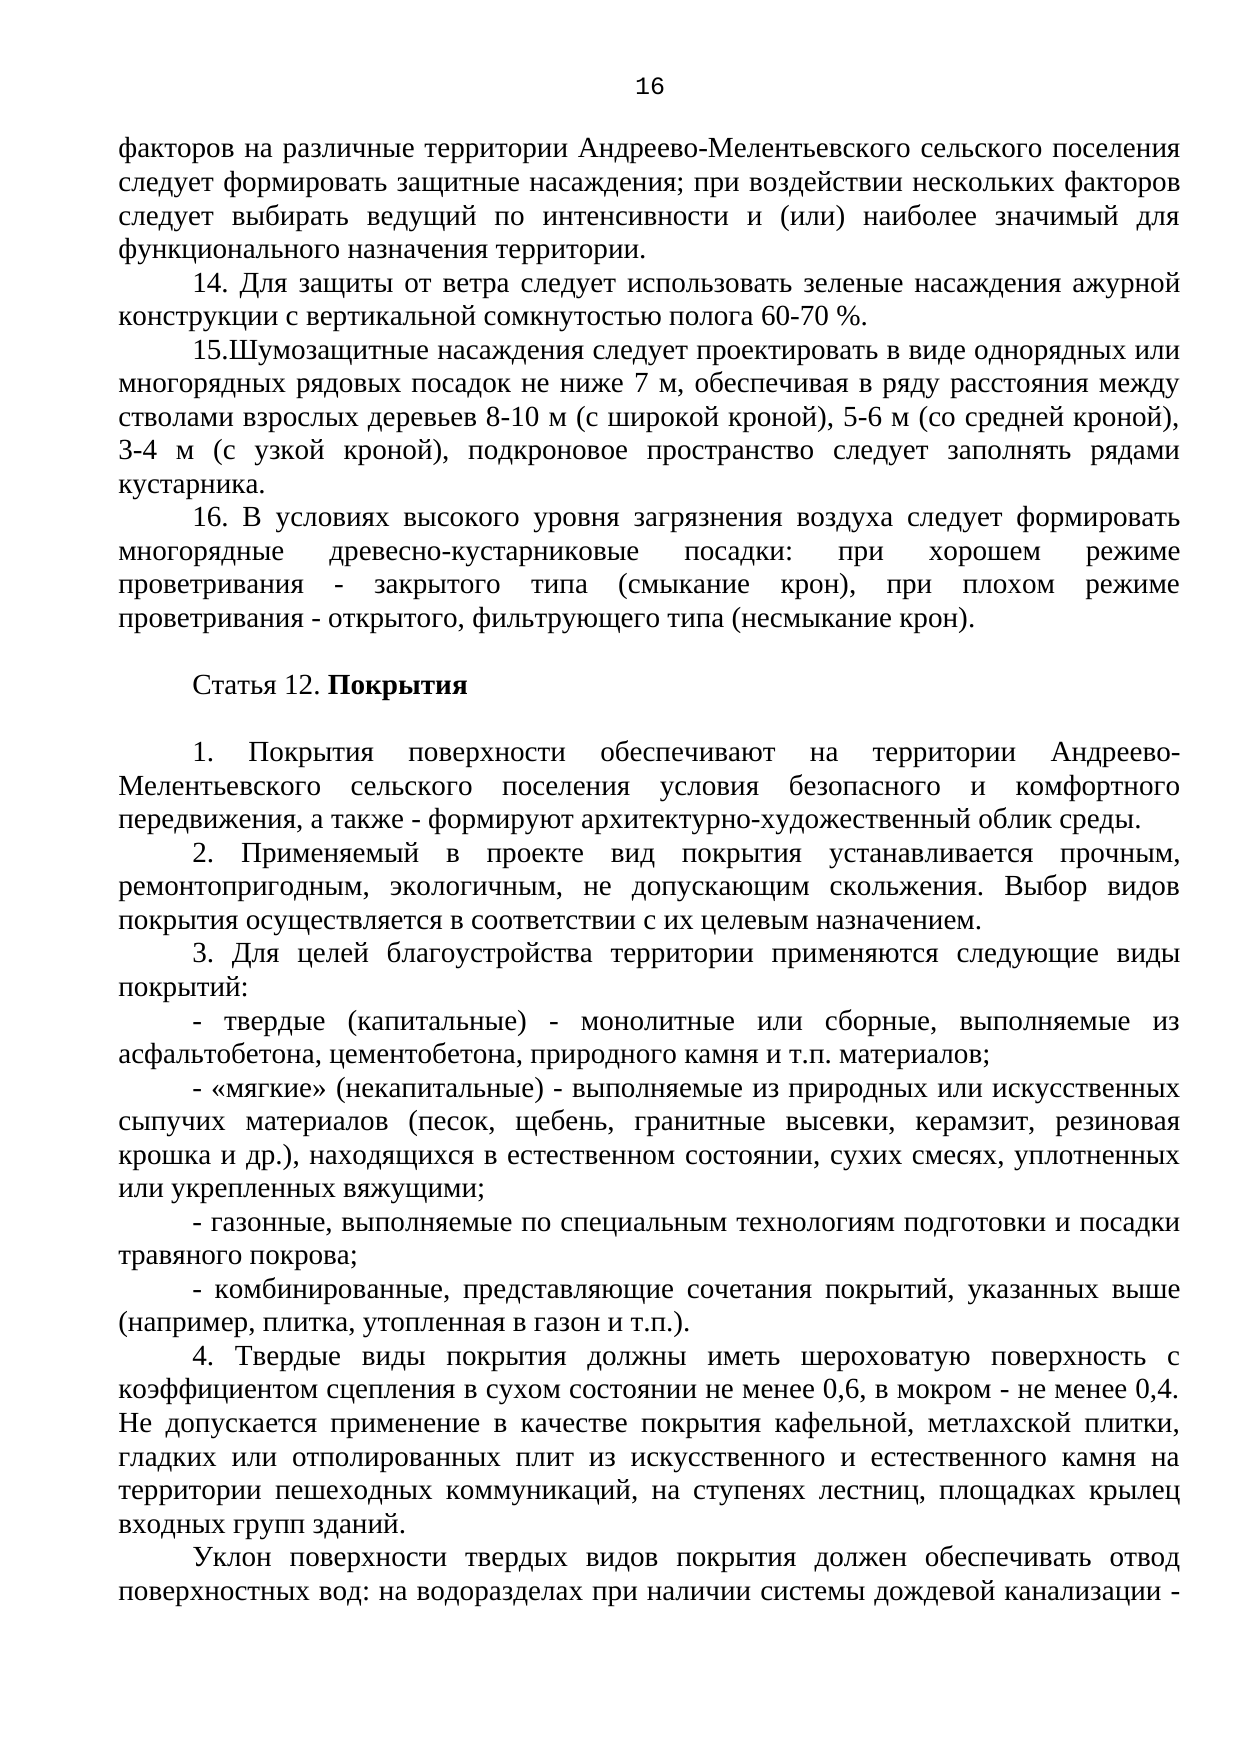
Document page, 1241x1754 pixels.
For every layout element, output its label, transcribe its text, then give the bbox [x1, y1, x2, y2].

text Статья 12. Покрытия [118, 667, 1181, 701]
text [118, 1539, 1181, 1606]
text - «мягкие» (некапитальные) - выполняемые из природных или искусственных сыпучих материалов (песок, щебень, гранитные высевки, керамзит, резиновая крошка и др.), находящихся в естественном состоянии, сухих смесях, уплотненных или укрепленных вяжущими; [118, 1070, 1181, 1204]
text - комбинированные, представляющие сочетания покрытий, указанных выше (например, плитка, утопленная в газон и т.п.). [118, 1271, 1181, 1338]
text 4. Твердые виды покрытия должны иметь шероховатую поверхность с коэффициентом сцепления в сухом состоянии не менее 0,6, в мокром - не менее 0,4. Не допускается применение в качестве покрытия кафельной, метлахской плитки, гладких или отполированных плит из искусственного и естественного камня на территории пешеходных коммуникаций, на ступенях лестниц, площадках крылец входных групп зданий. [118, 1338, 1181, 1539]
text 1. Покрытия поверхности обеспечивают на территории Андреево-Мелентьевского сельского поселения условия безопасного и комфортного передвижения, а также - формируют архитектурно-художественный облик среды. [118, 734, 1181, 835]
text 2. Применяемый в проекте вид покрытия устанавливается прочным, ремонтопригодным, экологичным, не допускающим скольжения. Выбор видов покрытия осуществляется в соответствии с их целевым назначением. [118, 835, 1181, 936]
text 14. Для защиты от ветра следует использовать зеленые насаждения ажурной конструкции с вертикальной сомкнутостью полога 60-70 %. [118, 265, 1181, 332]
text 16. В условиях высокого уровня загрязнения воздуха следует формировать многорядные древесно-кустарниковые посадки: при хорошем режиме проветривания - закрытого типа (смыкание крон), при плохом режиме проветривания - открытого, фильтрующего типа (несмыкание крон). [118, 499, 1181, 634]
text 3. Для целей благоустройства территории применяются следующие виды покрытий: [118, 936, 1181, 1003]
text - твердые (капитальные) - монолитные или сборные, выполняемые из асфальтобетона, цементобетона, природного камня и т.п. материалов; [118, 1003, 1181, 1070]
text - газонные, выполняемые по специальным технологиям подготовки и посадки травяного покрова; [118, 1204, 1181, 1271]
text 15.Шумозащитные насаждения следует проектировать в виде однорядных или многорядных рядовых посадок не ниже 7 м, обеспечивая в ряду расстояния между стволами взрослых деревьев 8-10 м (с широкой кроной), 5-6 м (со средней кроной), 3-4 м (с узкой кроной), подкроновое пространство следует заполнять рядами кустарника. [118, 332, 1181, 499]
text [118, 131, 1181, 265]
